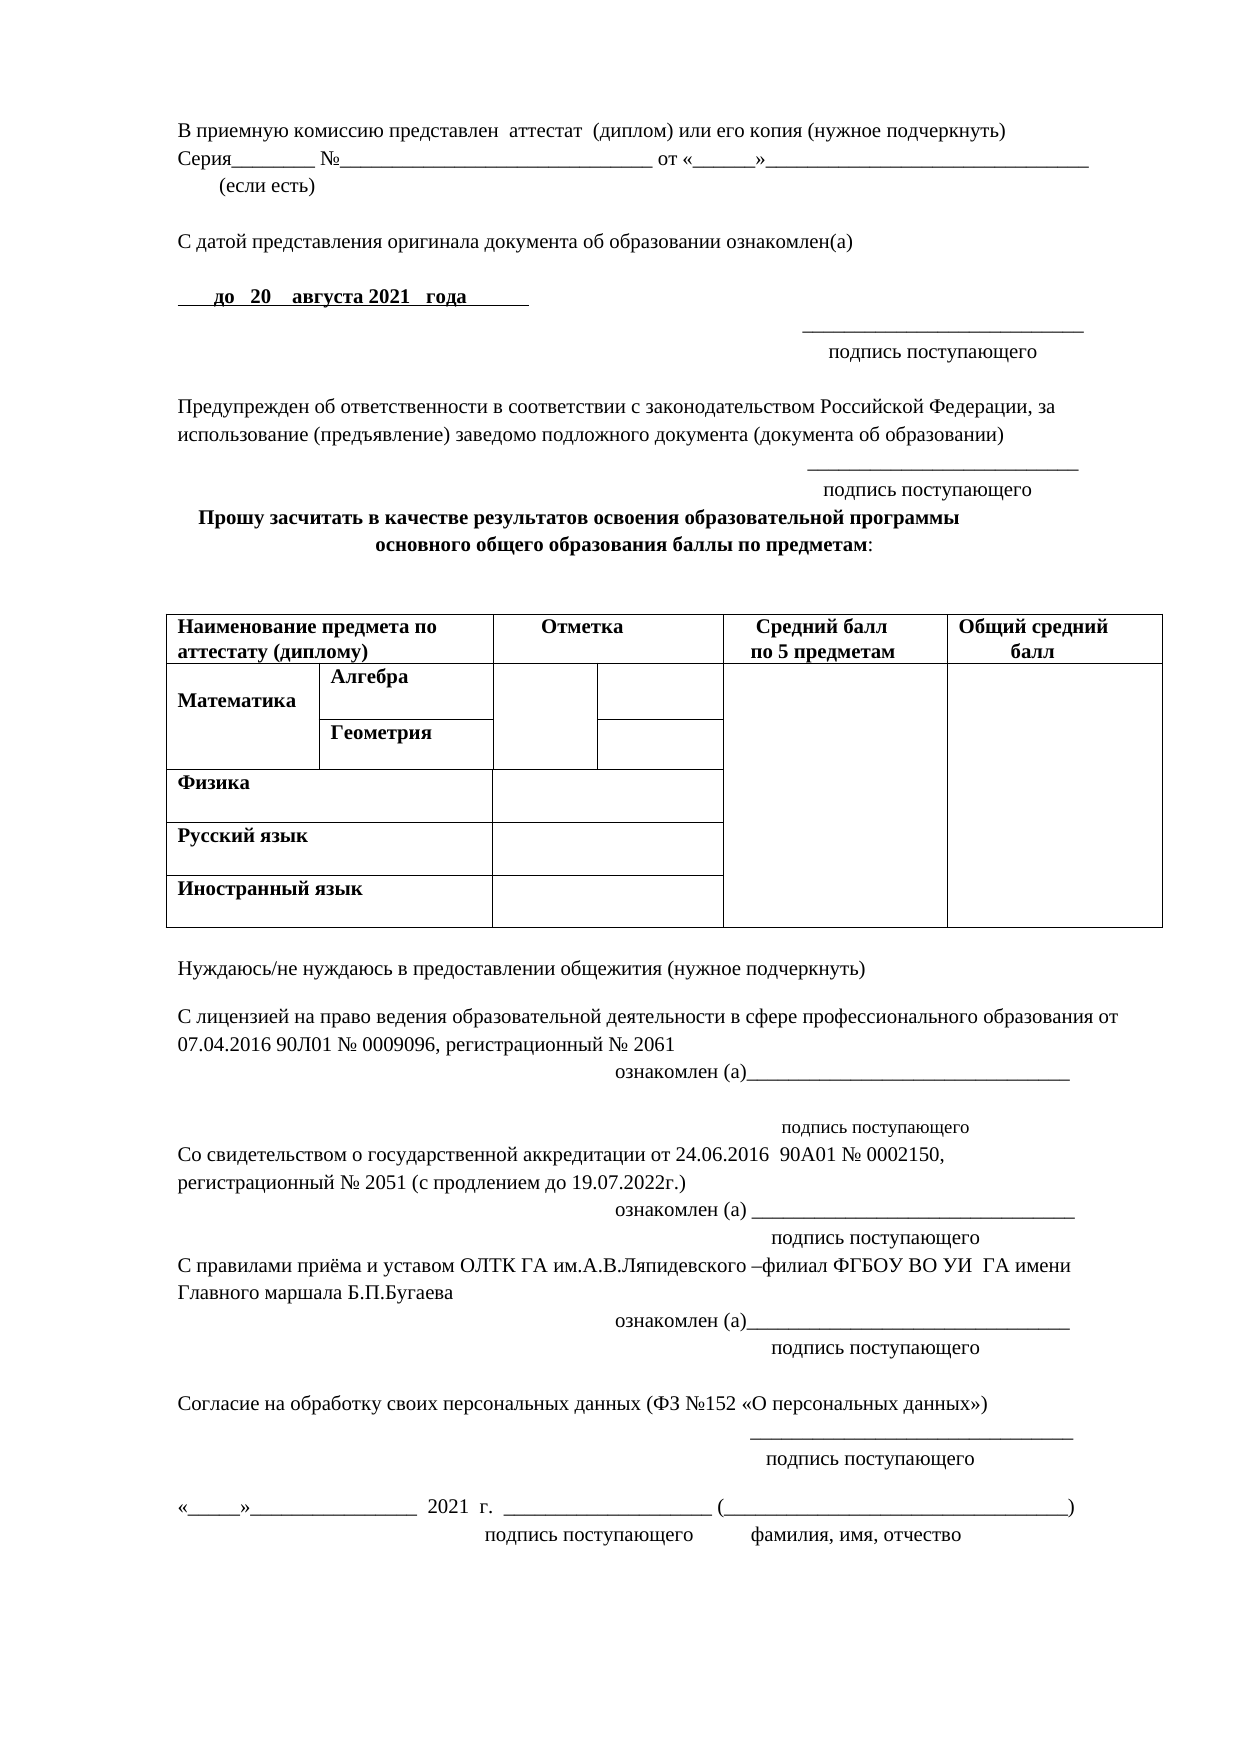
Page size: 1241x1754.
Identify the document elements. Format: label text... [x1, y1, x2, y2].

table_header Наименование предмета по аттестату (диплому) [167, 615, 493, 663]
text «_____»________________ 2021 г. ____________________ (_________________________________) подпись поступающего фамилия, имя, отчество [177, 1494, 1152, 1578]
table_cell [598, 720, 723, 769]
table_cell Русский язык [167, 823, 492, 875]
table_header Средний балл по 5 предметам [724, 615, 947, 663]
table_cell [493, 770, 723, 822]
table_cell Геометрия [320, 720, 493, 769]
text Нуждаюсь/не нуждаюсь в предоставлении общежития (нужное подчеркнуть) [177, 928, 1152, 980]
table_cell Алгебра [320, 664, 493, 719]
text В приемную комиссию представлен аттестат (диплом) или его копия (нужное подчеркнуть) Серия________ №______________________________ от «______»_______________________________ (если есть) С датой представления оригинала документа об образовании ознакомлен(а) до 20 августа 2021 года ___________________________ подпись поступающего Предупрежден об ответственности в соответствии с законодательством Российской Федерации, за использование (предъявление) заведомо подложного документа (документа об образовании) __________________________ подпись поступающего Прошу засчитать в качестве результатов освоения образовательной программы основного общего образования баллы по предметам: [177, 118, 1152, 588]
table_cell [724, 664, 947, 927]
text С лицензией на право ведения образовательной деятельности в сфере профессионального образования от 07.04.2016 90Л01 № 0009096, регистрационный № 2061 ознакомлен (а)_______________________________ подпись поступающего Со свидетельством о государственной аккредитации от 24.06.2016 90А01 № 0002150, регистрационный № 2051 (с продлением до 19.07.2022г.) ознакомлен (а) _______________________________ подпись поступающего С правилами приёма и уставом ОЛТК ГА им.А.В.Ляпидевского –филиал ФГБОУ ВО УИ ГА имени Главного маршала Б.П.Бугаева ознакомлен (а)_______________________________ подпись поступающего Согласие на обработку своих персональных данных (ФЗ №152 «О персональных данных») _______________________________ подпись поступающего [177, 1004, 1152, 1470]
table_cell [493, 876, 723, 927]
table_header Отметка [494, 615, 723, 663]
table_cell Иностранный язык [167, 876, 492, 927]
table_cell [948, 664, 1162, 927]
table_cell [598, 664, 723, 719]
table_header Общий средний балл [948, 615, 1162, 663]
table_cell Математика [167, 664, 319, 769]
table_cell [494, 664, 597, 769]
table_cell Физика [167, 770, 492, 822]
table_cell [493, 823, 723, 875]
